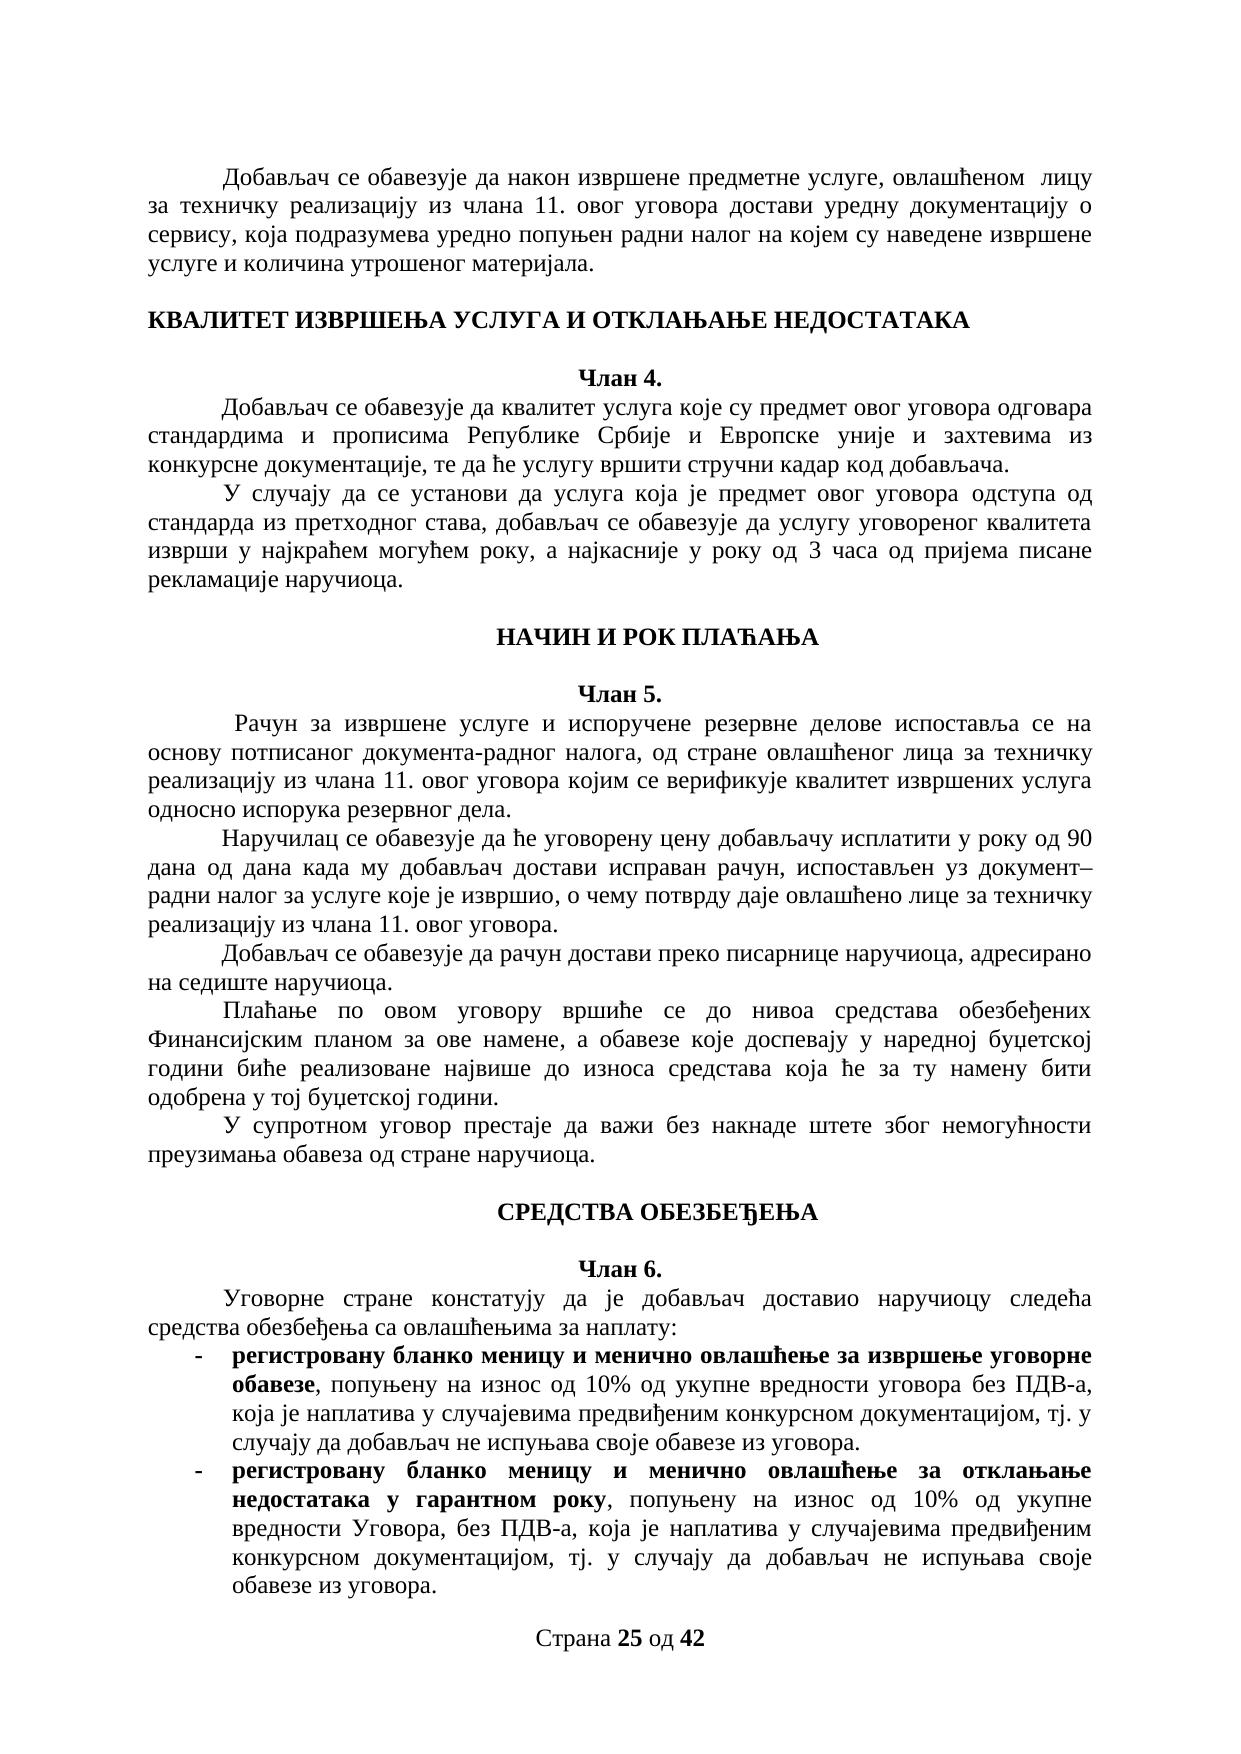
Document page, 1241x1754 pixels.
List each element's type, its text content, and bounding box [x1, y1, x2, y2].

text Рачун за извршене услуге и испоручене резервне делове испоставља се на основу потписаног документа-радног налога, од стране овлашћеног лица за техничку реализацију из члана 11. овог уговора којим се верификује квалитет извршених услуга односно испорука резервног дела. [148, 708, 1092, 823]
text НАЧИН И РОК ПЛАЋАЊА [148, 622, 1092, 650]
text Члан 4. [148, 363, 1092, 392]
text Наручилац се обавезује да ће уговорену цену добављачу исплатити у року од 90 дана од дана када му добављач достави исправан рачун, испостављен уз документ–радни налог за услугe којe је извршио, о чему потврду даје овлашћено лице за техничку реализацију из члана 11. овог уговора. [148, 823, 1092, 938]
text Плаћање по овом уговору вршиће се до нивоа средстава обезбеђених Финансијским планом за ове намене, а обавезе које доспевају у наредној буџетској години биће реализоване највише до износа средстава која ће за ту намену бити одобрена у тој буџетској години. [148, 996, 1092, 1111]
text Уговорне стране констатују да је добављач доставио наручиоцу следећа средства обезбеђења са овлашћењима за наплату: [148, 1283, 1092, 1341]
text КВАЛИТЕТ ИЗВРШЕЊА УСЛУГА И ОТКЛАЊАЊЕ НЕДОСТАТАКА [148, 305, 1092, 334]
list регистровану бланко меницу и менично овлашћење за отклањање недостатака у гарантном року, попуњену на износ од 10% од укупне вредности Уговора, без ПДВ-а, која је наплатива у случајевима предвиђеним конкурсном документацијом, тј. у случају да добављач не испуњава своје обавезе из уговора. [194, 1456, 1092, 1599]
text Добављач се обавезује да квалитет услуга које су предмет овог уговора одговара стандардима и прописима Републике Србије и Европске уније и захтевима из конкурсне документације, те да ће услугу вршити стручни кадар код добављача. [148, 392, 1092, 478]
text Добављач се обавезује да рачун достави преко писарнице наручиоца, адресирано на седиште наручиоца. [148, 938, 1092, 995]
list регистровану бланко меницу и менично овлашћење за извршење уговорне обавезе, попуњену на износ од 10% од укупне вредности уговора без ПДВ-а, која је наплатива у случајевима предвиђеним конкурсном документацијом, тј. у случају да добављач не испуњава своје обавезе из уговора. [194, 1341, 1092, 1456]
text Члан 6. [148, 1254, 1092, 1283]
text Добављач се обавезује да након извршене предметне услуге, овлашћеном лицу за техничку реализацију из члана 11. овог уговора достави уредну документацију о сервису, која подразумева уредно попуњен радни налог на којем су наведене извршене услуге и количина утрошеног материјала. [148, 162, 1092, 277]
text У случају да се установи да услуга која је предмет овог уговора одступа од стандарда из претходног става, добављач се обавезује да услугу уговореног квалитета изврши у најкраћем могућем року, а најкасније у року од 3 часа од пријема писане рекламације наручиоца. [148, 478, 1092, 593]
text У супротном уговор престаје да важи без накнаде штете због немогућности преузимања обавеза од стране наручиоца. [148, 1111, 1092, 1168]
text Члан 5. [148, 679, 1092, 708]
text СРЕДСТВА ОБЕЗБЕЂЕЊА [148, 1197, 1092, 1226]
